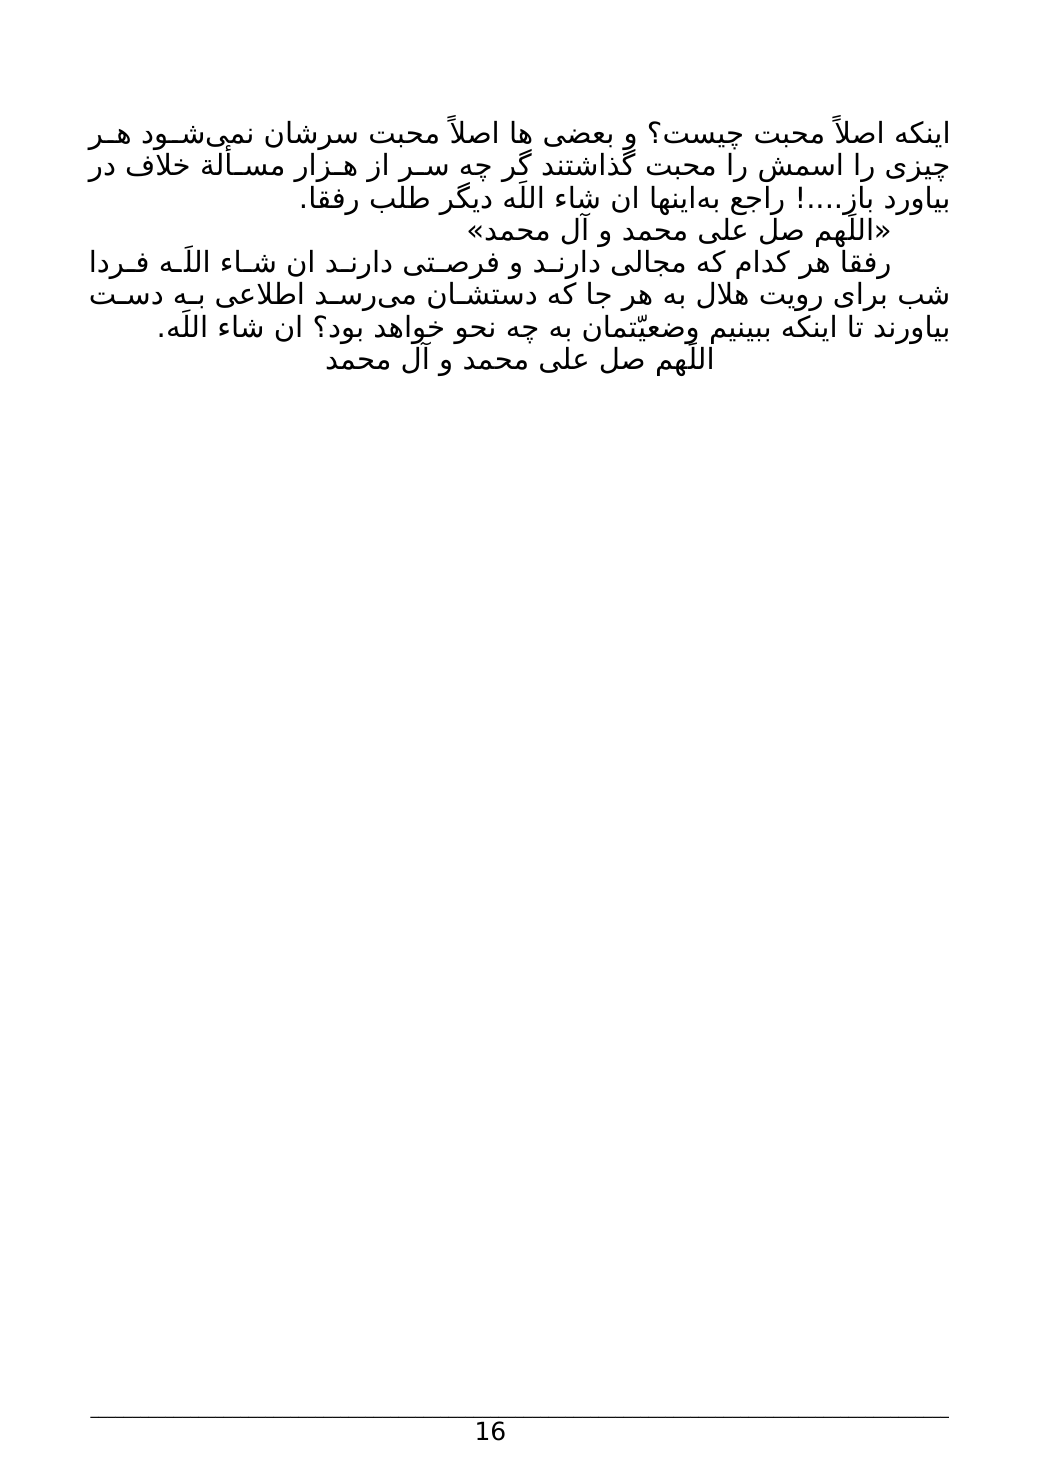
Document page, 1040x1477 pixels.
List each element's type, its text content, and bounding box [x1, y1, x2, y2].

text اللَهم صل علی محمد و آل محمد [89, 344, 951, 376]
text «اللَهم صل علی محمد و آل محمد» [89, 215, 951, 247]
text رفقا هر کدام که مجالی دارند و فرصتی دارند ان شاء اللَه فردا شب برای رویت هلال به هر جا که دستشان می‌رسد اطلاعی به دست بیاورند تا اینکه ببینیم وضعیّتمان به چه نحو خواهد بود؟ ان شاء اللَه. [89, 247, 951, 344]
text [89, 118, 951, 215]
